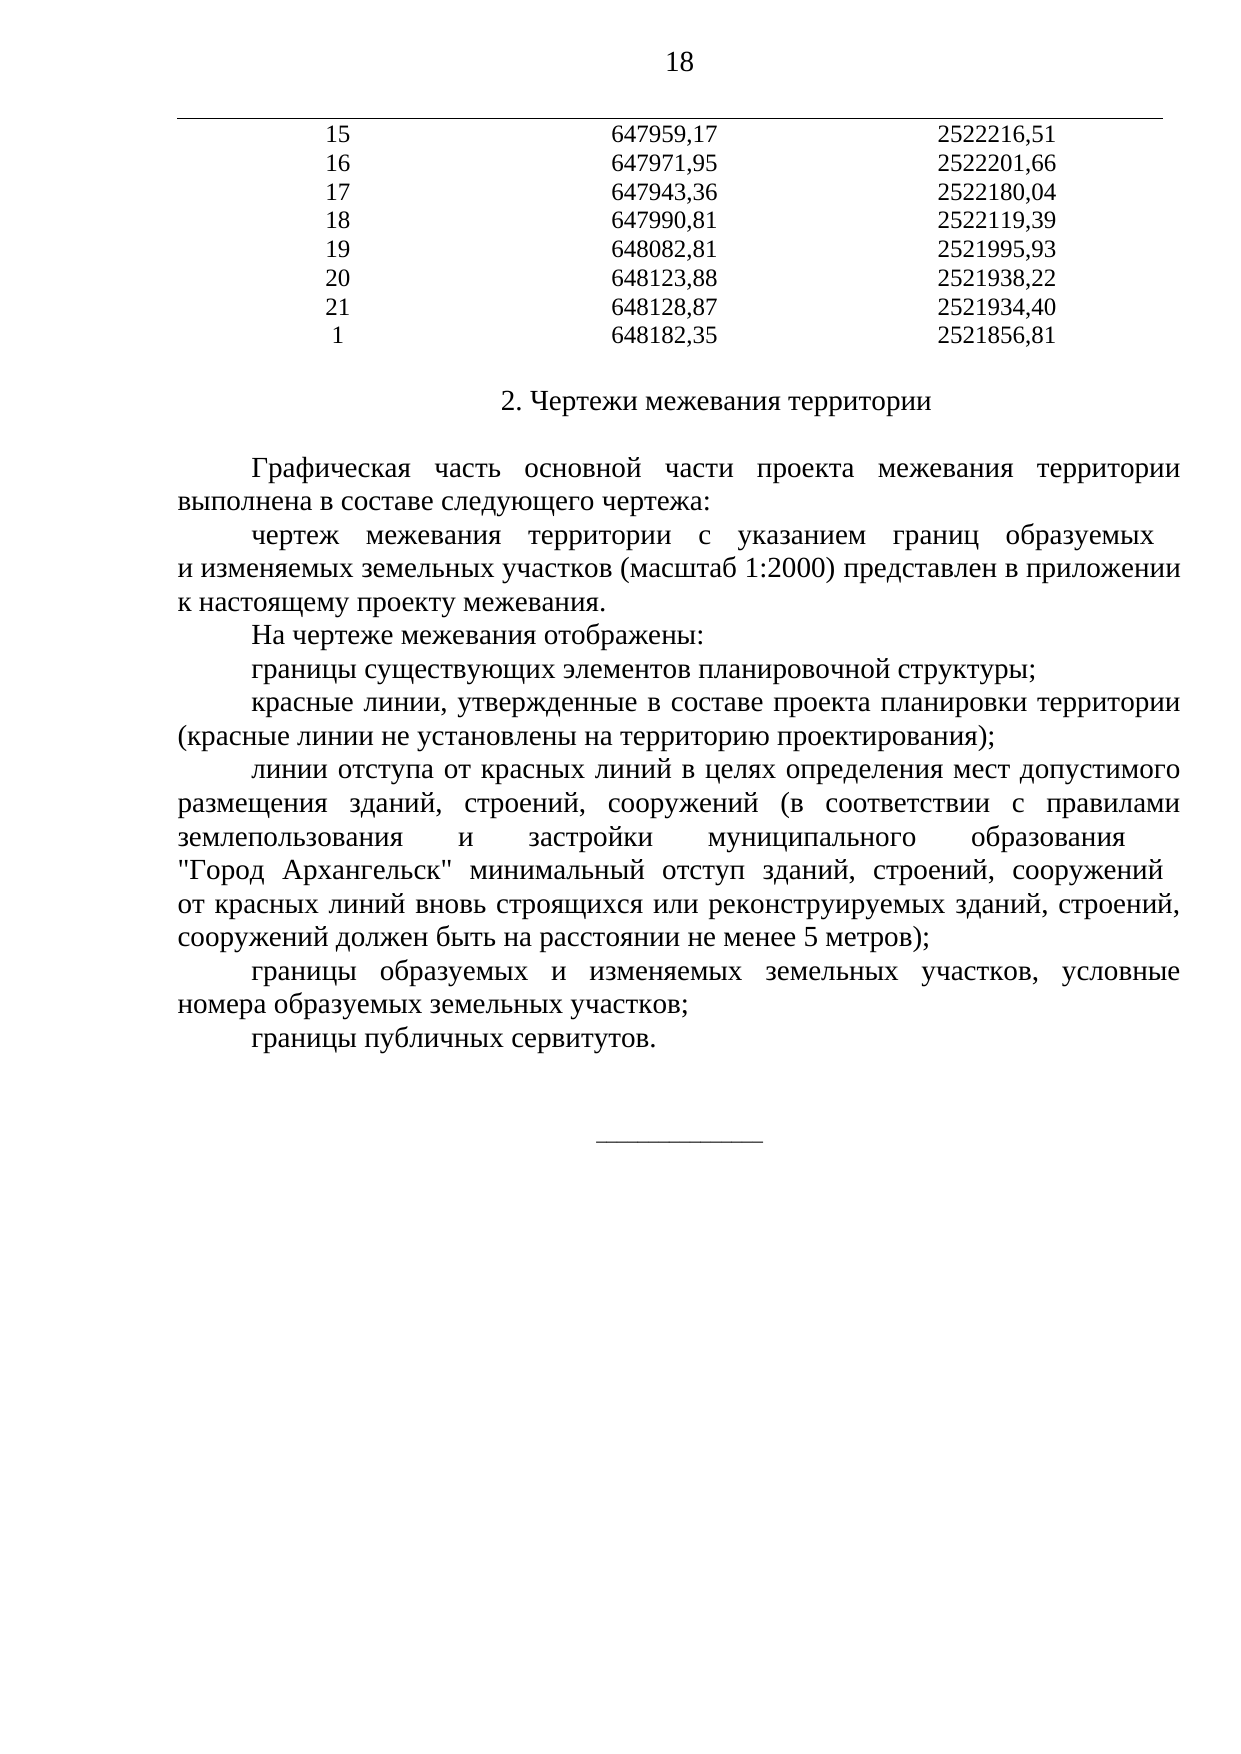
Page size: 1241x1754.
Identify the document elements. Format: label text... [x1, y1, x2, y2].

text границы образуемых и изменяемых земельных участков, условные номера образуемых земельных участков; [177, 953, 1181, 1020]
text ________________ [177, 1121, 1181, 1145]
text чертеж межевания территории с указанием границ образуемых и изменяемых земельных участков (масштаб 1:2000) представлен в приложении к настоящему проекту межевания. [177, 517, 1181, 617]
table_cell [498, 119, 831, 349]
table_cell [831, 119, 1163, 349]
text Графическая часть основной части проекта межевания территории выполнена в составе следующего чертежа: [177, 450, 1181, 517]
text красные линии, утвержденные в составе проекта планировки территории (красные линии не установлены на территорию проектирования); [177, 684, 1181, 752]
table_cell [177, 119, 498, 349]
text линии отступа от красных линий в целях определения мест допустимого размещения зданий, строений, сооружений (в соответствии с правилами землепользования и застройки муниципального образования "Город Архангельск" минимальный отступ зданий, строений, сооружений от красных линий вновь строящихся или реконструируемых зданий, строений, сооружений должен быть на расстоянии не менее 5 метров); [177, 752, 1181, 953]
text границы существующих элементов планировочной структуры; [177, 651, 1181, 684]
text На чертеже межевания отображены: [177, 617, 1181, 651]
text границы публичных сервитутов. [177, 1020, 1181, 1053]
text 2. Чертежи межевания территории [177, 383, 1181, 416]
